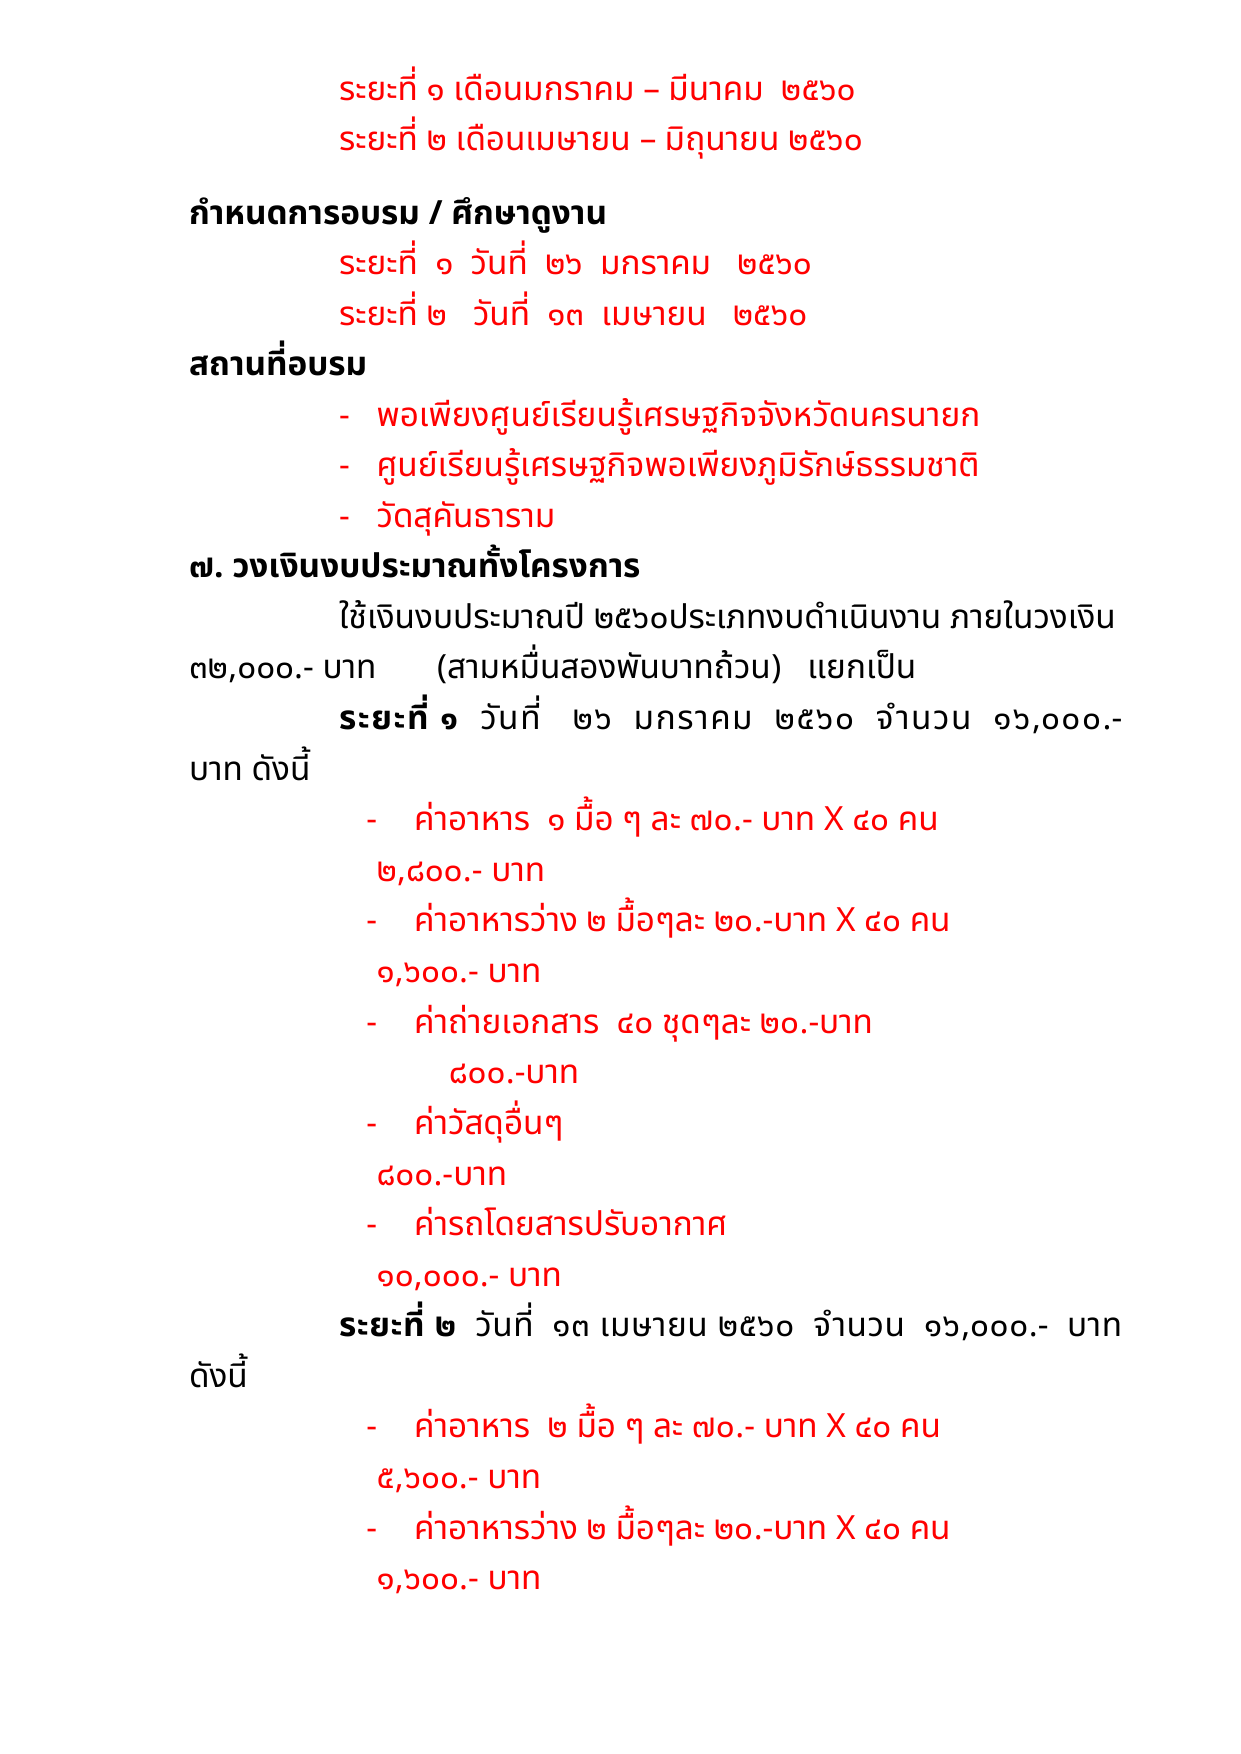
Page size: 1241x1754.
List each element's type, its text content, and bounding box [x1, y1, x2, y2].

list วัดสุคันธาราม [339, 492, 1122, 542]
list พอเพียงศูนย์เรียนรู้เศรษฐกิจจังหวัดนครนายก [339, 390, 1122, 441]
list ค่าถ่ายเอกสาร ๔๐ ชุดๆละ ๒๐.-บาท ๘๐๐.-บาท [366, 997, 1122, 1099]
text ระยะที่ ๑ เดือนมกราคม – มีนาคม ๒๕๖๐ [264, 65, 1122, 115]
text สถานที่อบรม [189, 340, 1122, 390]
list ศูนย์เรียนรู้เศรษฐกิจพอเพียงภูมิรักษ์ธรรมชาติ [339, 441, 1122, 492]
text ระยะที่ ๒ วันที่ ๑๓ เมษายน ๒๕๖๐ จำนวน ๑๖,๐๐๐.- บาท ดังนี้ [189, 1301, 1122, 1402]
text ระยะที่ ๒ วันที่ ๑๓ เมษายน ๒๕๖๐ [189, 289, 1122, 340]
text ระยะที่ ๑ วันที่ ๒๖ มกราคม ๒๕๖๐ จำนวน ๑๖,๐๐๐.- บาท ดังนี้ [189, 694, 1122, 795]
text กำหนดการอบรม / ศึกษาดูงาน [189, 188, 1122, 239]
list ค่าอาหาร ๑ มื้อ ๆ ละ ๗๐.- บาท X ๔๐ คน ๒,๘๐๐.- บาท [366, 795, 1122, 896]
list ค่าอาหารว่าง ๒ มื้อๆละ ๒๐.-บาท X ๔๐ คน ๑,๖๐๐.- บาท [366, 896, 1122, 997]
text ใช้เงินงบประมาณปี ๒๕๖๐ประเภทงบดำเนินงาน ภายในวงเงิน ๓๒,๐๐๐.- บาท (สามหมื่นสองพันบาทถ้วน) แยกเป็น [189, 593, 1122, 694]
list ค่าอาหาร ๒ มื้อ ๆ ละ ๗๐.- บาท X ๔๐ คน ๕,๖๐๐.- บาท [366, 1402, 1122, 1503]
text ๗. วงเงินงบประมาณทั้งโครงการ [189, 542, 1122, 593]
text ระยะที่ ๒ เดือนเมษายน – มิถุนายน ๒๕๖๐ [264, 115, 1122, 166]
list ค่าอาหารว่าง ๒ มื้อๆละ ๒๐.-บาท X ๔๐ คน ๑,๖๐๐.- บาท [366, 1503, 1122, 1605]
list ค่าวัสดุอื่นๆ ๘๐๐.-บาท [366, 1099, 1122, 1200]
text ระยะที่ ๑ วันที่ ๒๖ มกราคม ๒๕๖๐ [189, 239, 1122, 289]
list ค่ารถโดยสารปรับอากาศ ๑๐,๐๐๐.- บาท [366, 1200, 1122, 1301]
